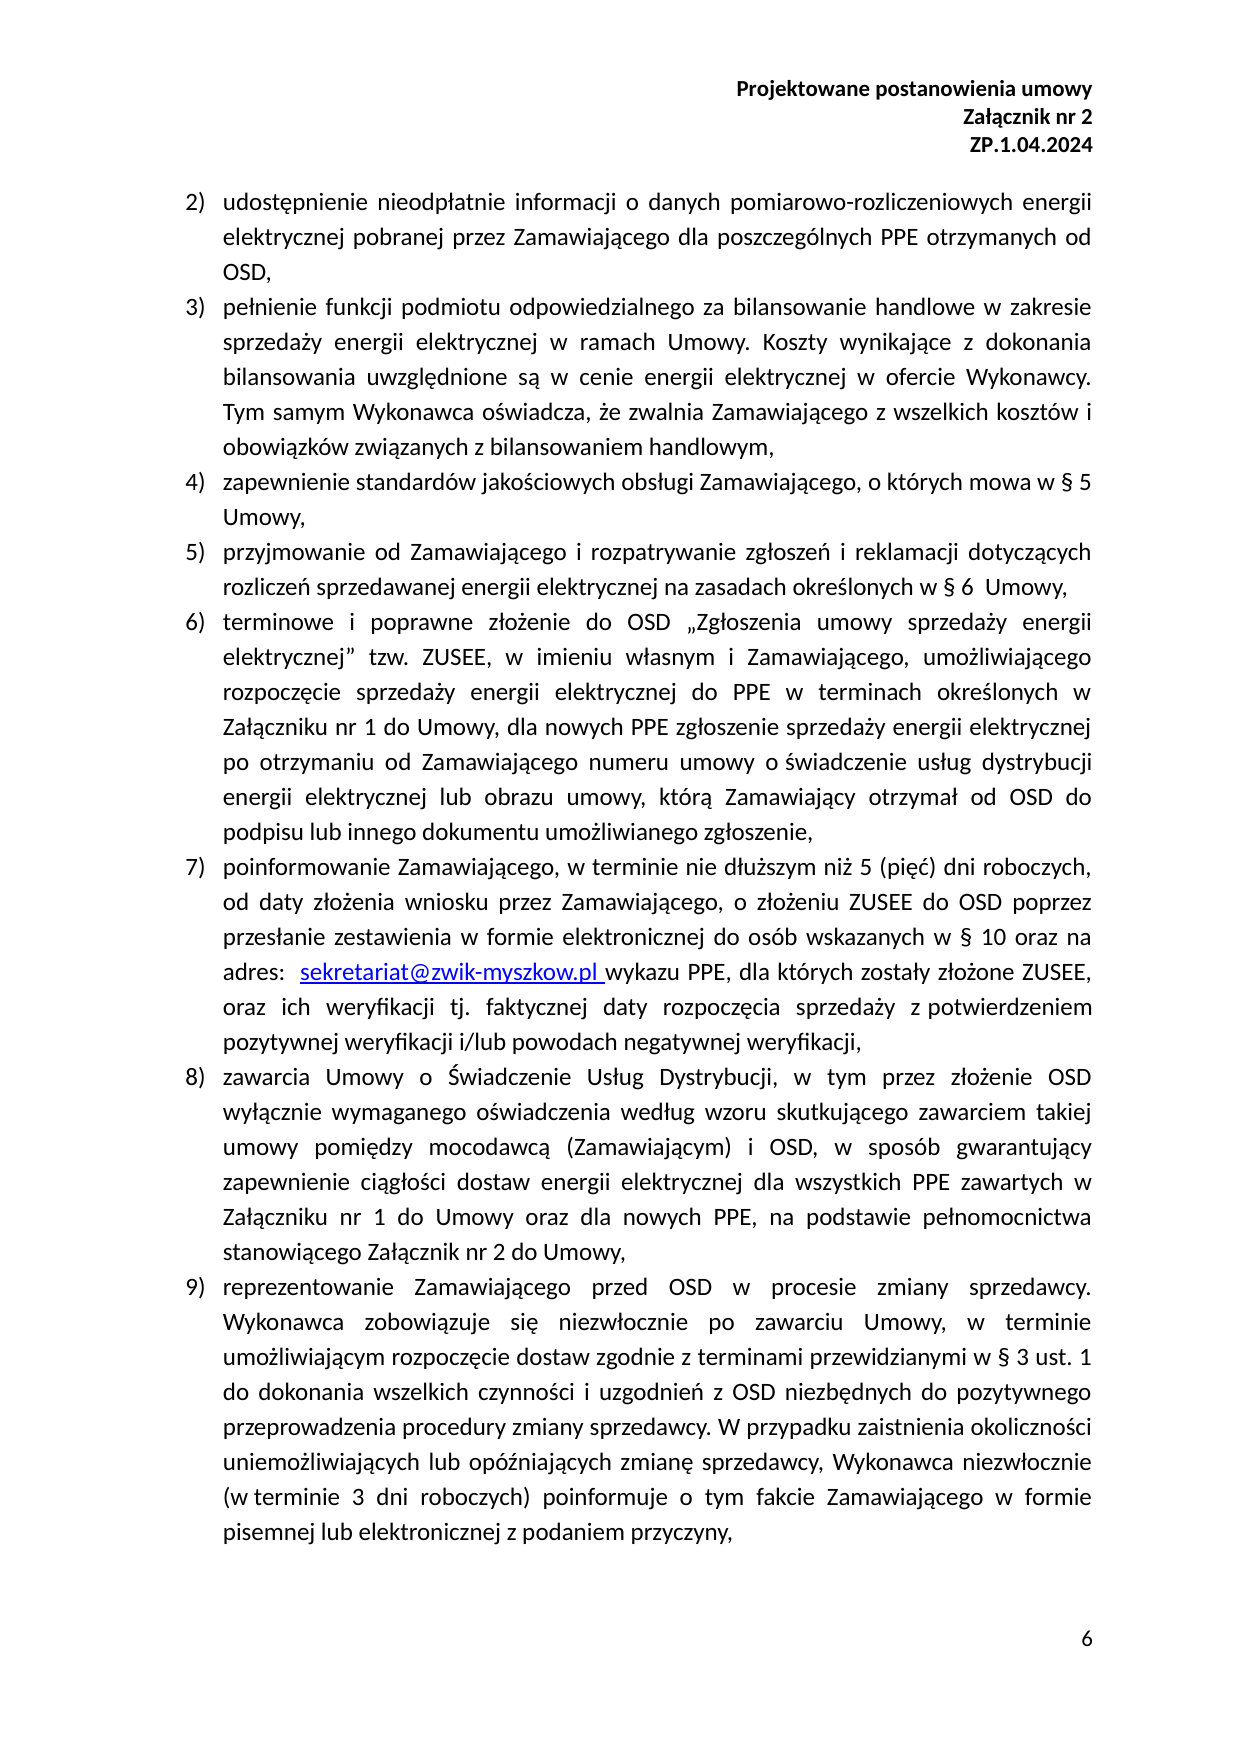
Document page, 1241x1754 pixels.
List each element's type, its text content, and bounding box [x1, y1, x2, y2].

list udostępnienie nieodpłatnie informacji o danych pomiarowo-rozliczeniowych energii elektrycznej pobranej przez Zamawiającego dla poszczególnych PPE otrzymanych od OSD, [185, 186, 1093, 286]
list zapewnienie standardów jakościowych obsługi Zamawiającego, o których mowa w § 5 Umowy, [185, 466, 1093, 531]
list reprezentowanie Zamawiającego przed OSD w procesie zmiany sprzedawcy. Wykonawca zobowiązuje się niezwłocznie po zawarciu Umowy, w terminie umożliwiającym rozpoczęcie dostaw zgodnie z terminami przewidzianymi w § 3 ust. 1 do dokonania wszelkich czynności i uzgodnień z OSD niezbędnych do pozytywnego przeprowadzenia procedury zmiany sprzedawcy. W przypadku zaistnienia okoliczności uniemożliwiających lub opóźniających zmianę sprzedawcy, Wykonawca niezwłocznie (w terminie 3 dni roboczych) poinformuje o tym fakcie Zamawiającego w formie pisemnej lub elektronicznej z podaniem przyczyny, [185, 1271, 1093, 1546]
list zawarcia Umowy o Świadczenie Usług Dystrybucji, w tym przez złożenie OSD wyłącznie wymaganego oświadczenia według wzoru skutkującego zawarciem takiej umowy pomiędzy mocodawcą (Zamawiającym) i OSD, w sposób gwarantujący zapewnienie ciągłości dostaw energii elektrycznej dla wszystkich PPE zawartych w Załączniku nr 1 do Umowy oraz dla nowych PPE, na podstawie pełnomocnictwa stanowiącego Załącznik nr 2 do Umowy, [185, 1061, 1093, 1266]
list przyjmowanie od Zamawiającego i rozpatrywanie zgłoszeń i reklamacji dotyczących rozliczeń sprzedawanej energii elektrycznej na zasadach określonych w § 6 Umowy, [185, 536, 1093, 601]
list terminowe i poprawne złożenie do OSD „Zgłoszenia umowy sprzedaży energii elektrycznej” tzw. ZUSEE, w imieniu własnym i Zamawiającego, umożliwiającego rozpoczęcie sprzedaży energii elektrycznej do PPE w terminach określonych w Załączniku nr 1 do Umowy, dla nowych PPE zgłoszenie sprzedaży energii elektrycznej po otrzymaniu od Zamawiającego numeru umowy o świadczenie usług dystrybucji energii elektrycznej lub obrazu umowy, którą Zamawiający otrzymał od OSD do podpisu lub innego dokumentu umożliwianego zgłoszenie, [185, 606, 1093, 846]
list poinformowanie Zamawiającego, w terminie nie dłuższym niż 5 (pięć) dni roboczych, od daty złożenia wniosku przez Zamawiającego, o złożeniu ZUSEE do OSD poprzez przesłanie zestawienia w formie elektronicznej do osób wskazanych w § 10 oraz na adres: sekretariat@zwik-myszkow.pl wykazu PPE, dla których zostały złożone ZUSEE, oraz ich weryfikacji tj. faktycznej daty rozpoczęcia sprzedaży z potwierdzeniem pozytywnej weryfikacji i/lub powodach negatywnej weryfikacji, [185, 851, 1093, 1056]
list pełnienie funkcji podmiotu odpowiedzialnego za bilansowanie handlowe w zakresie sprzedaży energii elektrycznej w ramach Umowy. Koszty wynikające z dokonania bilansowania uwzględnione są w cenie energii elektrycznej w ofercie Wykonawcy. Tym samym Wykonawca oświadcza, że zwalnia Zamawiającego z wszelkich kosztów i obowiązków związanych z bilansowaniem handlowym, [185, 291, 1093, 461]
